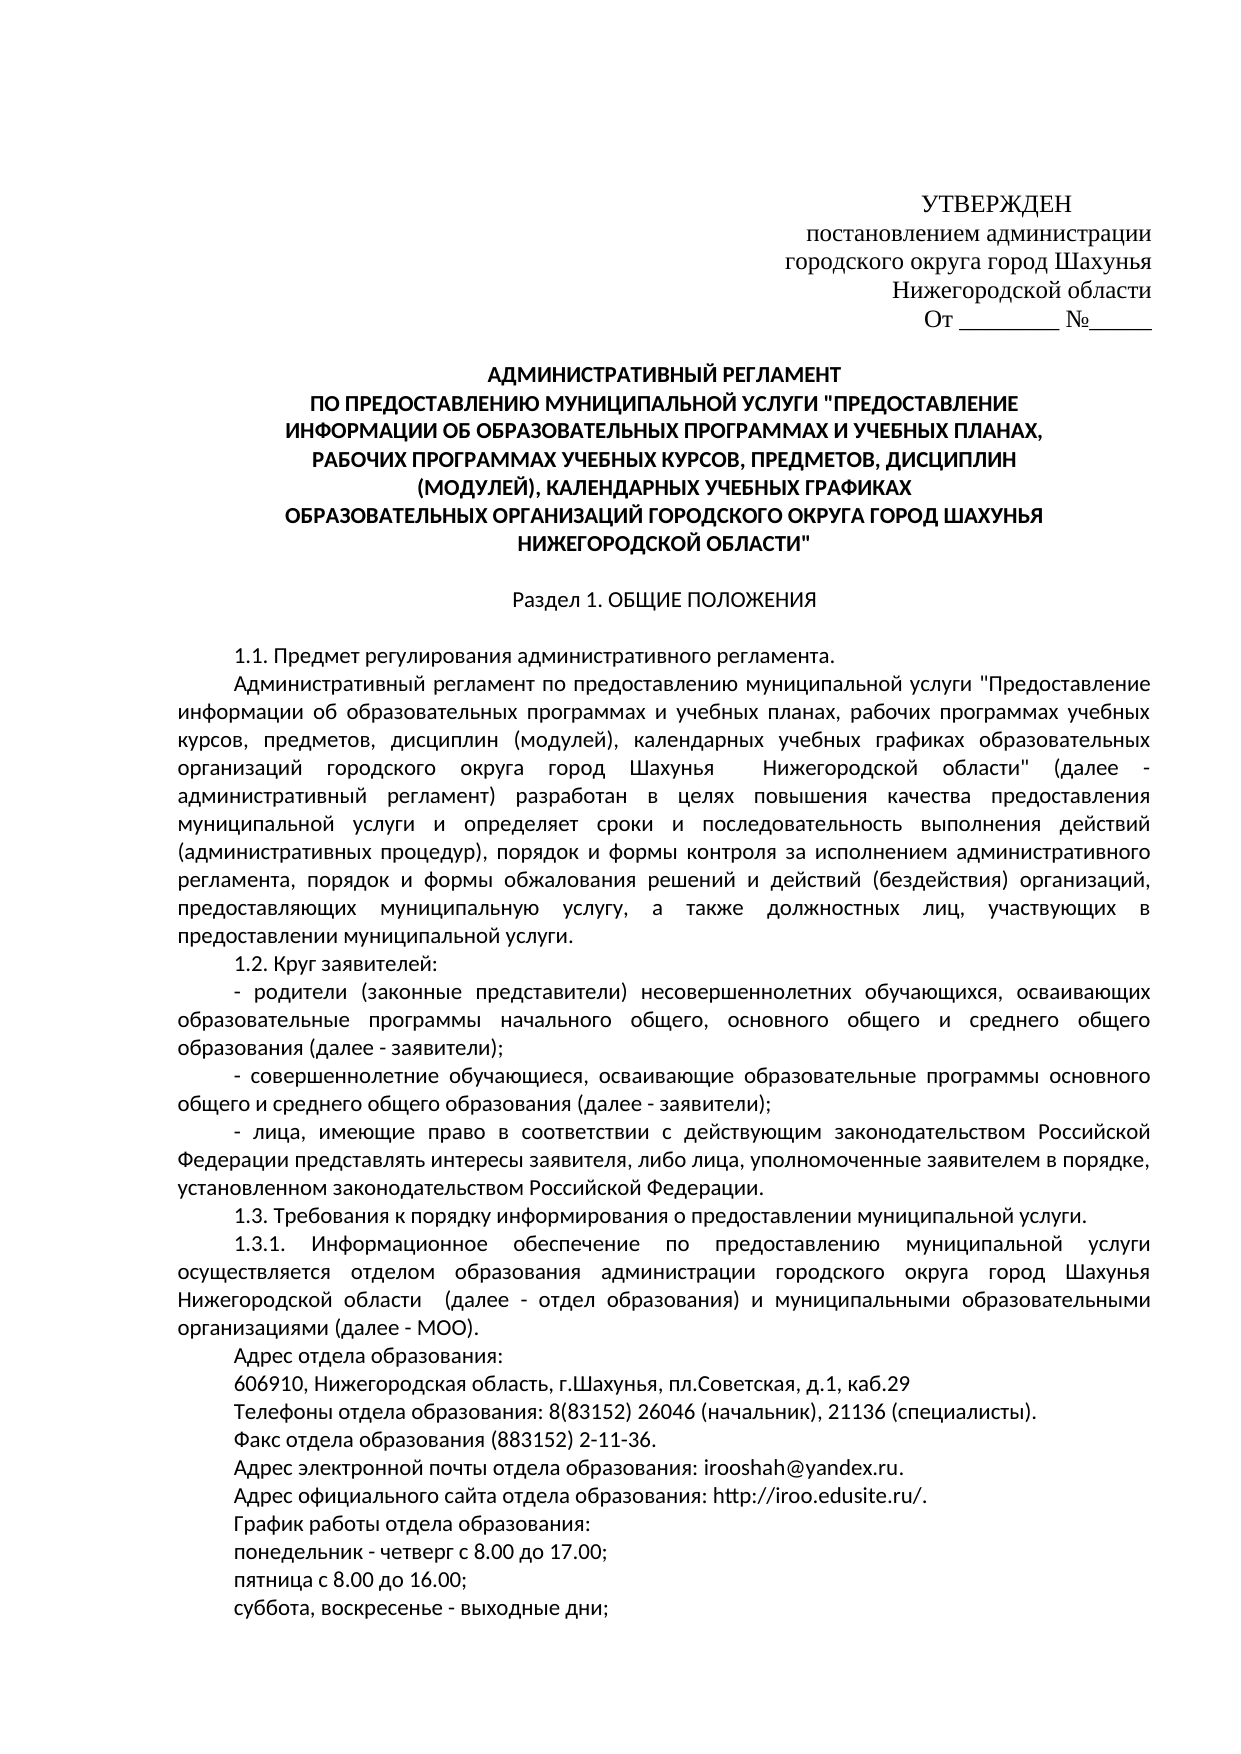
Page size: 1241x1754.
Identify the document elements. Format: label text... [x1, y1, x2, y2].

text Телефоны отдела образования: 8(83152) 26046 (начальник), 21136 (специалисты). [177, 1397, 1152, 1425]
text - лица, имеющие право в соответствии с действующим законодательством Российской Федерации представлять интересы заявителя, либо лица, уполномоченные заявителем в порядке, установленном законодательством Российской Федерации. [177, 1117, 1152, 1201]
text График работы отдела образования: [177, 1509, 1152, 1537]
text - совершеннолетние обучающиеся, осваивающие образовательные программы основного общего и среднего общего образования (далее - заявители); [177, 1061, 1152, 1117]
text - родители (законные представители) несовершеннолетних обучающихся, осваивающих образовательные программы начального общего, основного общего и среднего общего образования (далее - заявители); [177, 977, 1152, 1061]
title ОБРАЗОВАТЕЛЬНЫХ ОРГАНИЗАЦИЙ ГОРОДСКОГО ОКРУГА ГОРОД ШАХУНЬЯ [177, 501, 1152, 529]
text Административный регламент по предоставлению муниципальной услуги "Предоставление информации об образовательных программах и учебных планах, рабочих программах учебных курсов, предметов, дисциплин (модулей), календарных учебных графиках образовательных организаций городского округа город Шахунья Нижегородской области" (далее - административный регламент) разработан в целях повышения качества предоставления муниципальной услуги и определяет сроки и последовательность выполнения действий (административных процедур), порядок и формы контроля за исполнением административного регламента, порядок и формы обжалования решений и действий (бездействия) организаций, предоставляющих муниципальную услугу, а также должностных лиц, участвующих в предоставлении муниципальной услуги. [177, 669, 1152, 949]
text городского округа город Шахунья [177, 246, 1152, 275]
text Адрес официального сайта отдела образования: http://iroo.edusite.ru/. [177, 1481, 1152, 1509]
text Нижегородской области [177, 275, 1152, 304]
text Адрес отдела образования: [177, 1341, 1152, 1369]
text Раздел 1. ОБЩИЕ ПОЛОЖЕНИЯ [177, 585, 1152, 613]
text 606910, Нижегородская область, г.Шахунья, пл.Советская, д.1, каб.29 [177, 1369, 1152, 1397]
title ПО ПРЕДОСТАВЛЕНИЮ МУНИЦИПАЛЬНОЙ УСЛУГИ "ПРЕДОСТАВЛЕНИЕ [177, 389, 1152, 417]
text пятница с 8.00 до 16.00; [177, 1566, 1152, 1593]
text 1.1. Предмет регулирования административного регламента. [177, 641, 1152, 669]
text понедельник - четверг с 8.00 до 17.00; [177, 1537, 1152, 1566]
text суббота, воскресенье - выходные дни; [177, 1593, 1152, 1622]
text Адрес электронной почты отдела образования: irooshah@yandex.ru. [177, 1453, 1152, 1481]
text 1.3.1. Информационное обеспечение по предоставлению муниципальной услуги осуществляется отделом образования администрации городского округа город Шахунья Нижегородской области (далее - отдел образования) и муниципальными образовательными организациями (далее - МОО). [177, 1229, 1152, 1341]
text 1.3. Требования к порядку информирования о предоставлении муниципальной услуги. [177, 1201, 1152, 1229]
title ИНФОРМАЦИИ ОБ ОБРАЗОВАТЕЛЬНЫХ ПРОГРАММАХ И УЧЕБНЫХ ПЛАНАХ, [177, 417, 1152, 445]
title НИЖЕГОРОДСКОЙ ОБЛАСТИ" [177, 529, 1152, 557]
title РАБОЧИХ ПРОГРАММАХ УЧЕБНЫХ КУРСОВ, ПРЕДМЕТОВ, ДИСЦИПЛИН [177, 445, 1152, 473]
text От ________ №_____ [177, 304, 1152, 333]
text УТВЕРЖДЕН [841, 189, 1152, 218]
title АДМИНИСТРАТИВНЫЙ РЕГЛАМЕНТ [177, 361, 1152, 389]
text 1.2. Круг заявителей: [177, 949, 1152, 977]
title (МОДУЛЕЙ), КАЛЕНДАРНЫХ УЧЕБНЫХ ГРАФИКАХ [177, 473, 1152, 501]
text постановлением администрации [177, 218, 1152, 246]
text Факс отдела образования (883152) 2-11-36. [177, 1425, 1152, 1453]
